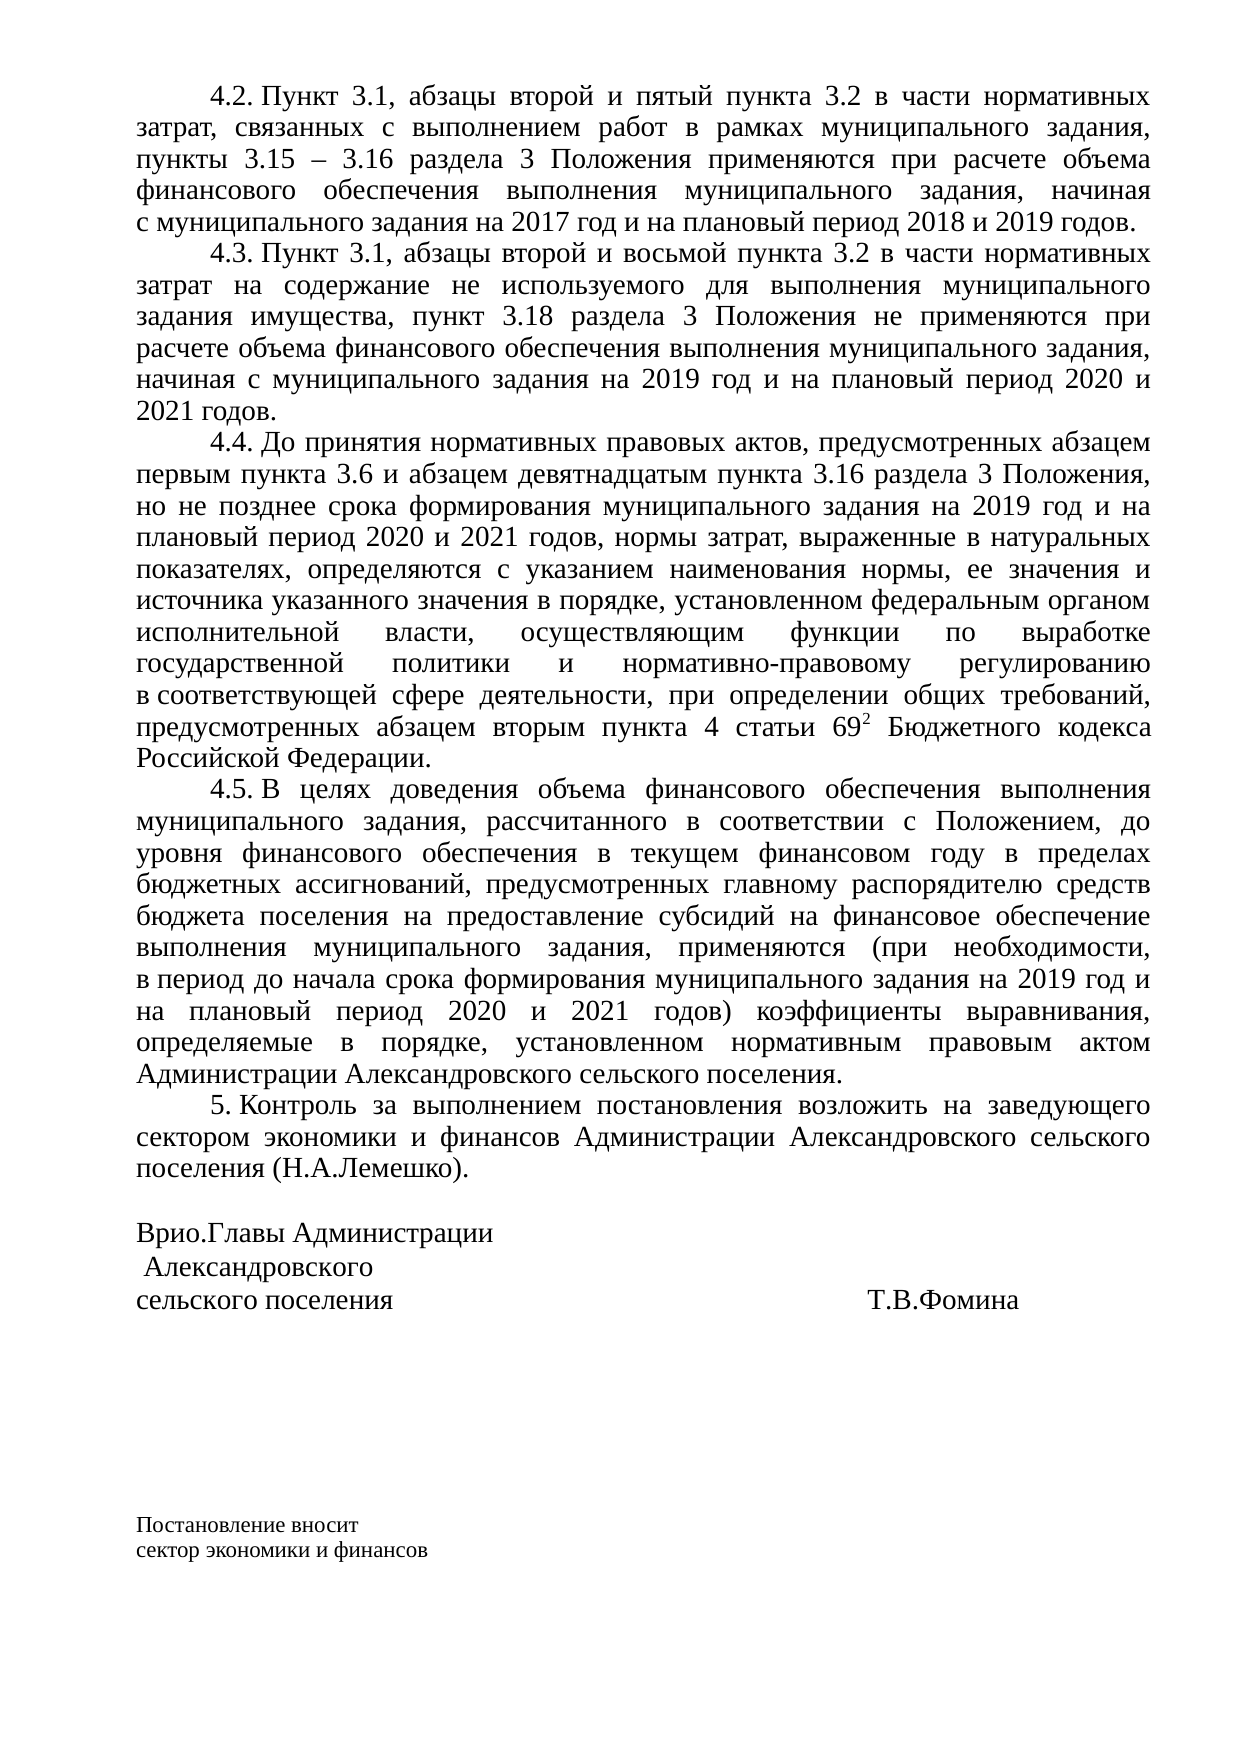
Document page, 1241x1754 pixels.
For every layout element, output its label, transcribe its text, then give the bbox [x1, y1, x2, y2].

text 4.5. В целях доведения объема финансового обеспечения выполнения муниципального задания, рассчитанного в соответствии с Положением, до уровня финансового обеспечения в текущем финансовом году в пределах бюджетных ассигнований, предусмотренных главному распорядителю средств бюджета поселения на предоставление субсидий на финансовое обеспечение выполнения муниципального задания, применяются (при необходимости, в период до начала срока формирования муниципального задания на 2019 год и на плановый период 2020 и 2021 годов) коэффициенты выравнивания, определяемые в порядке, установленном нормативным правовым актом Администрации Александровского сельского поселения. [136, 774, 1152, 1089]
text 4.4. До принятия нормативных правовых актов, предусмотренных абзацем первым пункта 3.6 и абзацем девятнадцатым пункта 3.16 раздела 3 Положения, но не позднее срока формирования муниципального задания на 2019 год и на плановый период 2020 и 2021 годов, нормы затрат, выраженные в натуральных показателях, определяются с указанием наименования нормы, ее значения и источника указанного значения в порядке, установленном федеральным органом исполнительной власти, осуществляющим функции по выработке государственной политики и нормативно-правовому регулированию в соответствующей сфере деятельности, при определении общих требований, предусмотренных абзацем вторым пункта 4 статьи 692 Бюджетного кодекса Российской Федерации. [136, 427, 1152, 774]
text 4.3. Пункт 3.1, абзацы второй и восьмой пункта 3.2 в части нормативных затрат на содержание не используемого для выполнения муниципального задания имущества, пункт 3.18 раздела 3 Положения не применяются при расчете объема финансового обеспечения выполнения муниципального задания, начиная с муниципального задания на 2019 год и на плановый период 2020 и 2021 годов. [136, 237, 1152, 427]
text Врио.Главы Администрации [136, 1215, 1152, 1249]
text 4.2. Пункт 3.1, абзацы второй и пятый пункта 3.2 в части нормативных затрат, связанных с выполнением работ в рамках муниципального задания, пункты 3.15 – 3.16 раздела 3 Положения применяются при расчете объема финансового обеспечения выполнения муниципального задания, начиная с муниципального задания на 2017 год и на плановый период 2018 и 2019 годов. [136, 80, 1152, 237]
text Постановление вносит [136, 1513, 1152, 1538]
text сектор экономики и финансов [136, 1538, 1152, 1562]
text 5. Контроль за выполнением постановления возложить на заведующего сектором экономики и финансов Администрации Александровского сельского поселения (Н.А.Лемешко). [136, 1089, 1152, 1184]
text сельского поселения Т.В.Фомина [136, 1282, 1152, 1316]
text Александровского [136, 1249, 1152, 1282]
